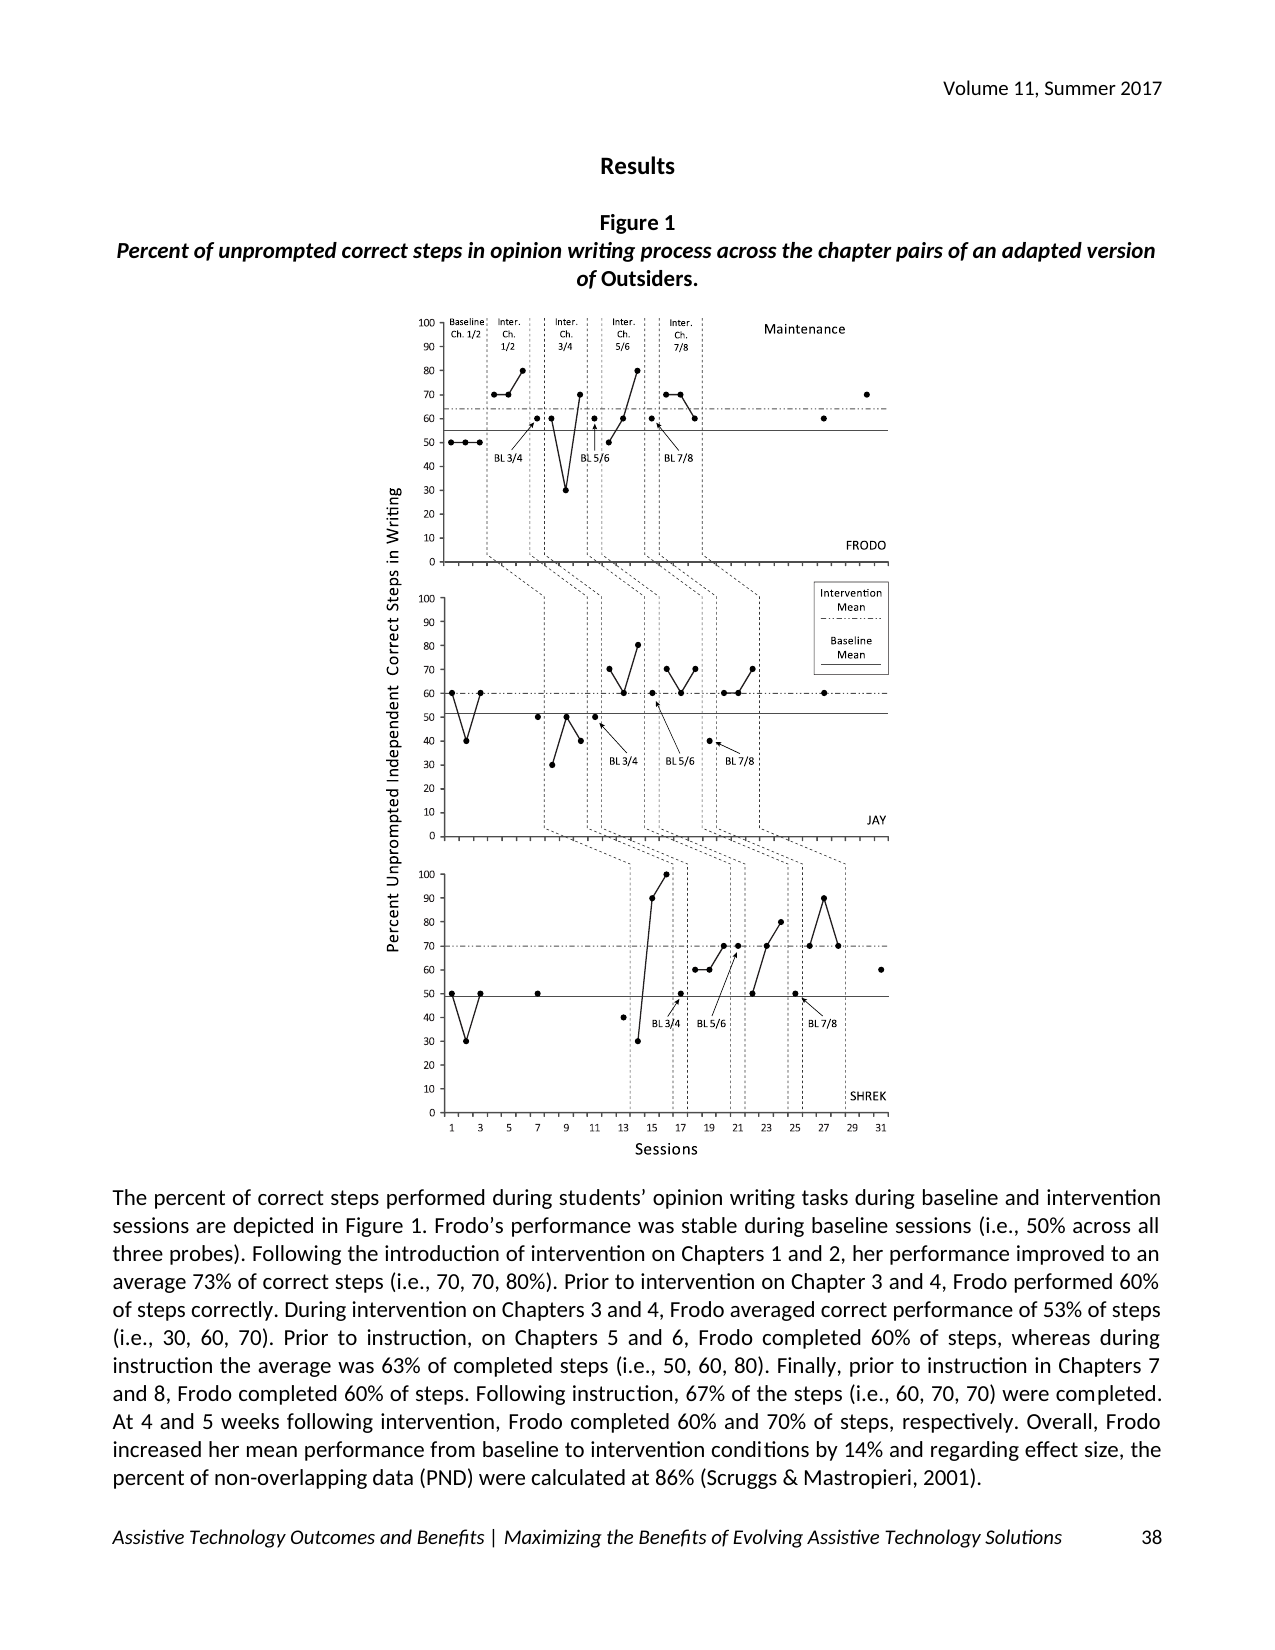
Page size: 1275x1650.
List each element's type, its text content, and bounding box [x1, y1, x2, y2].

text The percent of correct steps performed during students’ opinion writing tasks during baseline and intervention sessions are depicted in Figure 1. Frodo’s performance was stable during baseline sessions (i.e., 50% across all three probes). Following the introduction of intervention on Chapters 1 and 2, her performance improved to an average 73% of correct steps (i.e., 70, 70, 80%). Prior to intervention on Chapter 3 and 4, Frodo performed 60% of steps correctly. During intervention on Chapters 3 and 4, Frodo averaged correct performance of 53% of steps (i.e., 30, 60, 70). Prior to instruction, on Chapters 5 and 6, Frodo completed 60% of steps, whereas during instruction the average was 63% of completed steps (i.e., 50, 60, 80). Finally, prior to instruction in Chapters 7 and 8, Frodo completed 60% of steps. Following instruction, 67% of the steps (i.e., 60, 70, 70) were completed. At 4 and 5 weeks following intervention, Frodo completed 60% and 70% of steps, respectively. Overall, Frodo increased her mean performance from baseline to intervention conditions by 14% and regarding effect size, the percent of non-overlapping data (PND) were calculated at 86% (Scruggs & Mastropieri, 2001). [112, 1183, 1162, 1491]
text Figure 1 [112, 208, 1162, 237]
text Percent of unprompted correct steps in opinion writing process across the chapter pairs of an adapted version of Outsiders. [112, 237, 1162, 293]
text Results [112, 150, 1162, 181]
